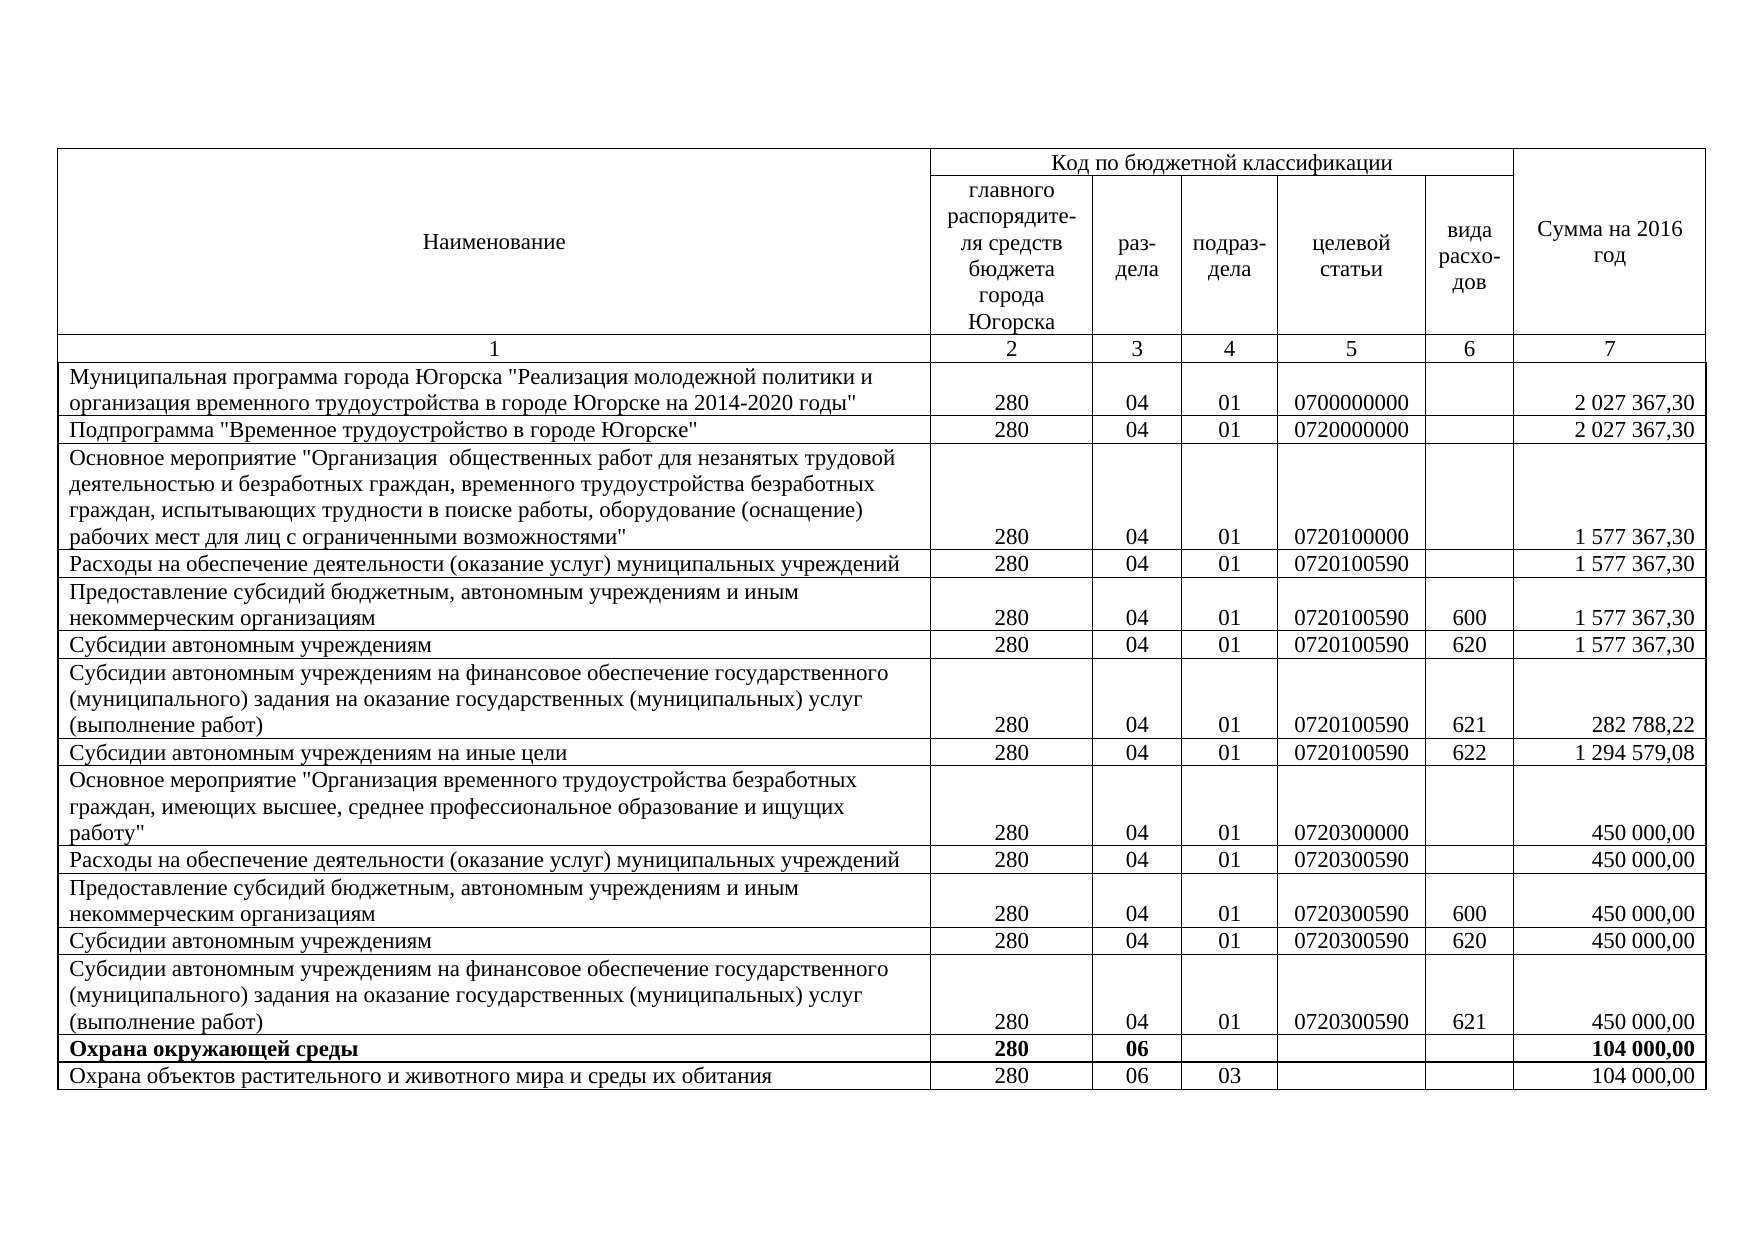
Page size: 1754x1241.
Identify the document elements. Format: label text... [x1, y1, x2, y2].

table_cell 4 [1182, 335, 1277, 362]
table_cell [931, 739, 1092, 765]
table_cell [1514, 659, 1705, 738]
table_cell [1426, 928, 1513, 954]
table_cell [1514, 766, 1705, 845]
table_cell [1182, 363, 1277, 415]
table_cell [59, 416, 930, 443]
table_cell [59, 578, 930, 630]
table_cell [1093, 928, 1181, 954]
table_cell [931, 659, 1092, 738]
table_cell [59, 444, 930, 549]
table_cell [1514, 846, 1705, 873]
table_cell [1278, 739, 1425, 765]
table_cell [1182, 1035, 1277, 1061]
table_cell подраз-дела [1182, 176, 1277, 334]
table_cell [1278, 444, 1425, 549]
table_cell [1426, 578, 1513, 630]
table_cell 7 [1514, 335, 1705, 362]
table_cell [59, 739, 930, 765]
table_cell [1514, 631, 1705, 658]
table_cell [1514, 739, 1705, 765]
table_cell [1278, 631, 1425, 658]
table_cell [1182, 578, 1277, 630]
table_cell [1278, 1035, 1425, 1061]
table_header Сумма на 2016 год [1514, 149, 1705, 334]
table_cell раз-дела [1093, 176, 1181, 334]
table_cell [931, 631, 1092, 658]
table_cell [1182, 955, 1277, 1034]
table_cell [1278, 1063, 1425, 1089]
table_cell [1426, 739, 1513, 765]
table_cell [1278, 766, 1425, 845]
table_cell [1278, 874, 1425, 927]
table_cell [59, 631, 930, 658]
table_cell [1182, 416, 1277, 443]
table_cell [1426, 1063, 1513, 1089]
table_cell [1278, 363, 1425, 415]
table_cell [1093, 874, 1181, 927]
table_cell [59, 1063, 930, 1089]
table_cell вида расхо-дов [1426, 176, 1513, 334]
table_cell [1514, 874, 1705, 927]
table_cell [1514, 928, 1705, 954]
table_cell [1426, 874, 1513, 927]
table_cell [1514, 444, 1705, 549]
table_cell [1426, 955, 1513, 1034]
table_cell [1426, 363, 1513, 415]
table_header Код по бюджетной классификации [931, 149, 1513, 175]
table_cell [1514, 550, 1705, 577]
table_cell 1 [58, 335, 930, 362]
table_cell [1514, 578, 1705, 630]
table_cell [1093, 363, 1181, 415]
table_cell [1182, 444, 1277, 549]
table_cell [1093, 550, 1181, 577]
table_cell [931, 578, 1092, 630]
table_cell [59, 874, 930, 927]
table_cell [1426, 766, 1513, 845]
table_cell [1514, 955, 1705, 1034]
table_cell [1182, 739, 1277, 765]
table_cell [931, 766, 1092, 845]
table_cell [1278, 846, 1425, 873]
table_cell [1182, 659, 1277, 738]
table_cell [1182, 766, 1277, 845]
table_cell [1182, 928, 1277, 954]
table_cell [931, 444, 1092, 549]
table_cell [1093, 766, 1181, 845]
table_cell 6 [1426, 335, 1513, 362]
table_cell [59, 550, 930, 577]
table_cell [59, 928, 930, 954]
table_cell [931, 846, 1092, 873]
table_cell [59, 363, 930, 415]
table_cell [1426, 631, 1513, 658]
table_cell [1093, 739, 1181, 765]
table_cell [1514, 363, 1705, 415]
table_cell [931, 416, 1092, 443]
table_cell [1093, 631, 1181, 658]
table_cell целевой статьи [1278, 176, 1425, 334]
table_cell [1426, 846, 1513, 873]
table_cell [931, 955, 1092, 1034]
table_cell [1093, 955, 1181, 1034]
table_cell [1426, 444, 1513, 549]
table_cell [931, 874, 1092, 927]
table_cell 5 [1278, 335, 1425, 362]
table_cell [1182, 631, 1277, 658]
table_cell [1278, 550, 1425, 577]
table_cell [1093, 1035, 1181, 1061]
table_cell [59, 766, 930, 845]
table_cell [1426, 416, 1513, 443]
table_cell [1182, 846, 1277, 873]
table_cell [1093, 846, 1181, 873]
table_header Наименование [58, 149, 930, 334]
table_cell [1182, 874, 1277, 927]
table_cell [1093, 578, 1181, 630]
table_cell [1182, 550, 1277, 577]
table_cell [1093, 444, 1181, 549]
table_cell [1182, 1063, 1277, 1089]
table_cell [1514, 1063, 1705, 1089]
table_cell главного распорядите-ля средств бюджета города Югорска [931, 176, 1092, 334]
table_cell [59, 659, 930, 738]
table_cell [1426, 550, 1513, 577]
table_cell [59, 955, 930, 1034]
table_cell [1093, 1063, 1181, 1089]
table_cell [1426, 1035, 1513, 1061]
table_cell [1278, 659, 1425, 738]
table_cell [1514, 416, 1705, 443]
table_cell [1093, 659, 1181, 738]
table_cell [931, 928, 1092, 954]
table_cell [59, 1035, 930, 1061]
table_cell 2 [931, 335, 1092, 362]
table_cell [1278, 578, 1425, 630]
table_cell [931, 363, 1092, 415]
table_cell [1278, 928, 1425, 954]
table_cell 3 [1093, 335, 1181, 362]
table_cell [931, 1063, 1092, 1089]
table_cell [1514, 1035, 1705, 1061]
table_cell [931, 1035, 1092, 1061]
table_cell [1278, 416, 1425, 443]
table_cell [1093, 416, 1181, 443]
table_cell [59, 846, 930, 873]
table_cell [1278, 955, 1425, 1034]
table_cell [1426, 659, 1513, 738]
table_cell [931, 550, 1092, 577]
